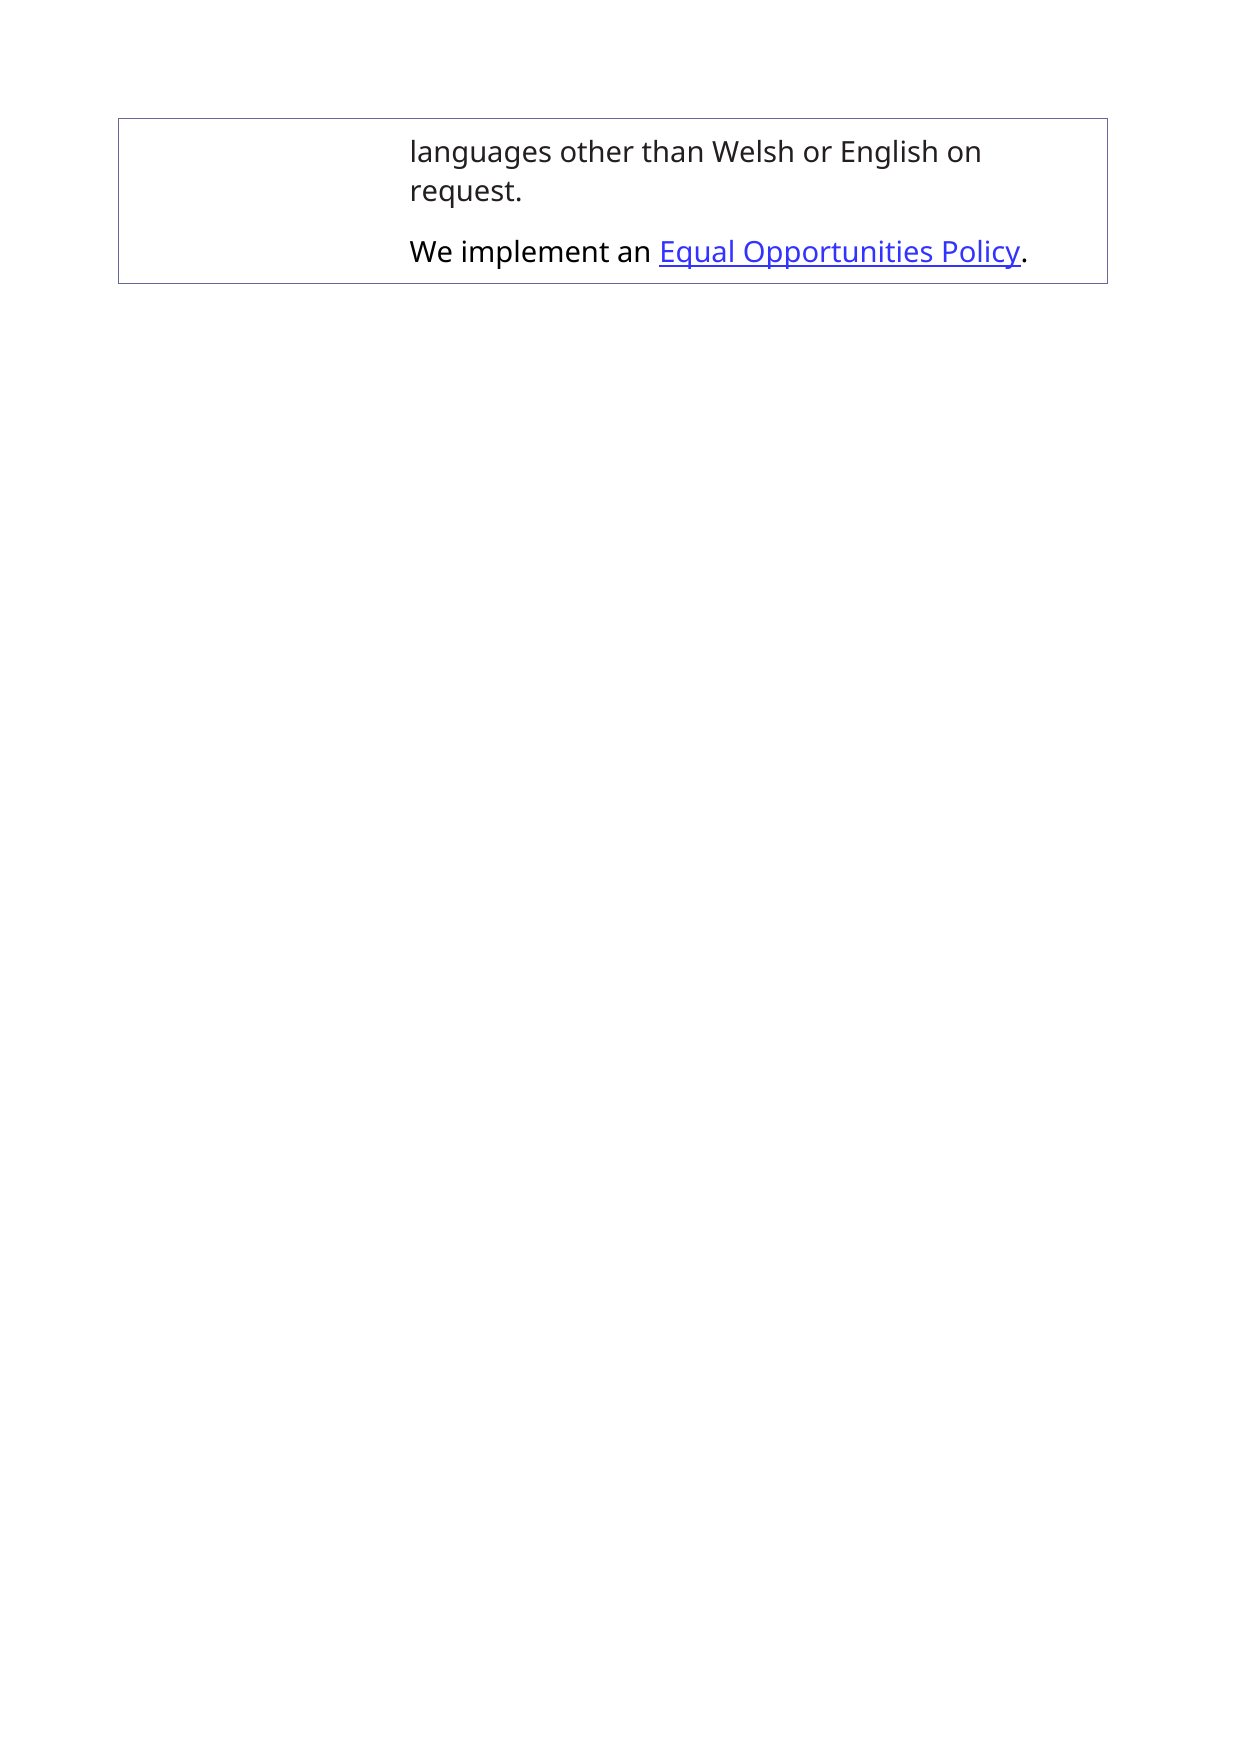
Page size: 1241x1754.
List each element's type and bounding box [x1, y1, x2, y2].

table_header [398, 119, 1107, 283]
table_header [119, 119, 398, 283]
